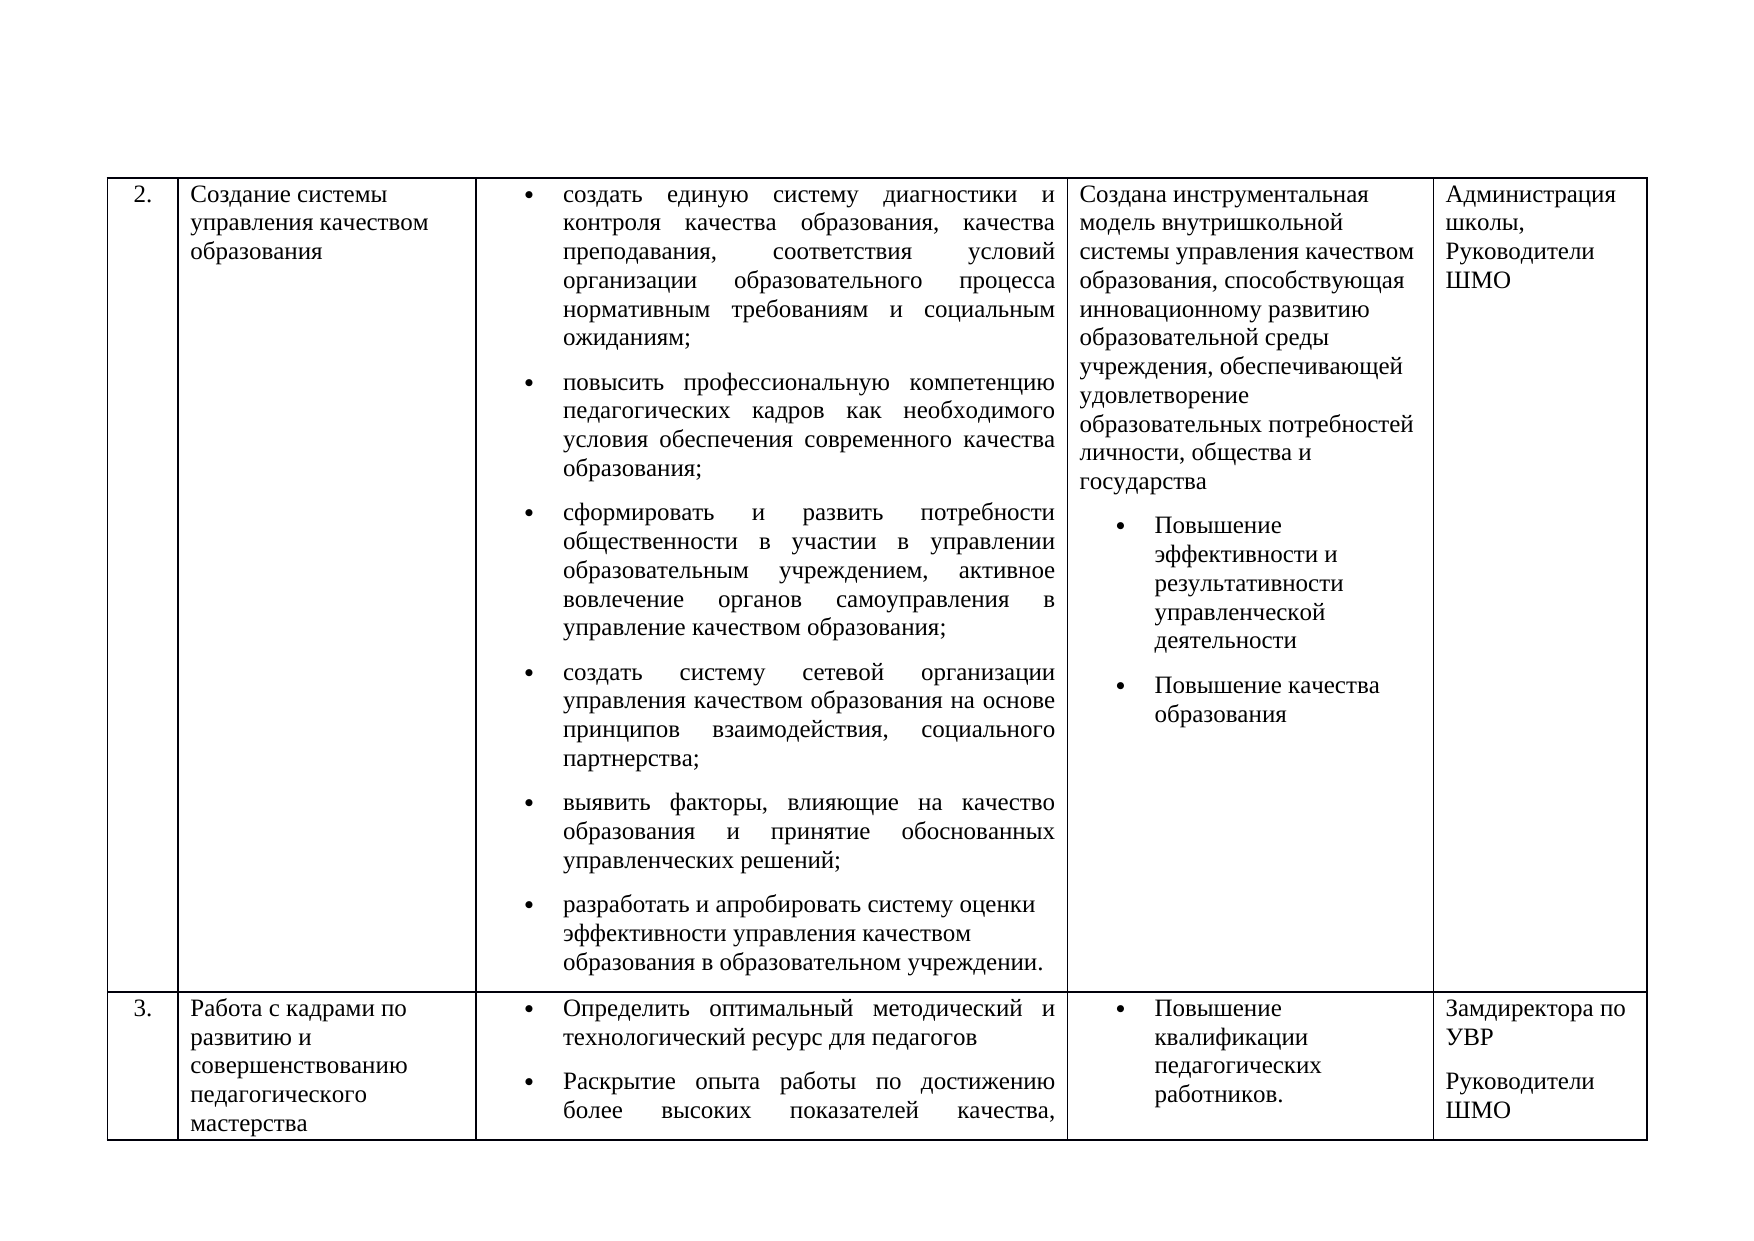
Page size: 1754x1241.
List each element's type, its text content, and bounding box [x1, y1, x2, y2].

table_cell Создана инструментальная модель внутришкольной системы управления качеством образования, способствующая инновационному развитию образовательной среды учреждения, обеспечивающей удовлетворение образовательных потребностей личности, общества и государства Повышение эффективности и результативности управленческой деятельности Повышение качества образования [1068, 179, 1433, 991]
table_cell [1434, 993, 1646, 1139]
table_cell 3. [108, 993, 177, 1139]
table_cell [477, 993, 1067, 1139]
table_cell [1068, 993, 1433, 1139]
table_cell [179, 993, 475, 1139]
table_cell Администрация школы, Руководители ШМО [1434, 179, 1646, 991]
table_cell создать единую систему диагностики и контроля качества образования, качества преподавания, соответствия условий организации образовательного процесса нормативным требованиям и социальным ожиданиям; повысить профессиональную компетенцию педагогических кадров как необходимого условия обеспечения современного качества образования; сформировать и развить потребности общественности в участии в управлении образовательным учреждением, активное вовлечение органов самоуправления в управление качеством образования; создать систему сетевой организации управления качеством образования на основе принципов взаимодействия, социального партнерства; выявить факторы, влияющие на качество образования и принятие обоснованных управленческих решений; разработать и апробировать систему оценки эффективности управления качеством образования в образовательном учреждении. [477, 179, 1067, 991]
table_cell Создание системы управления качеством образования [179, 179, 475, 991]
table_cell 2. [108, 179, 177, 991]
